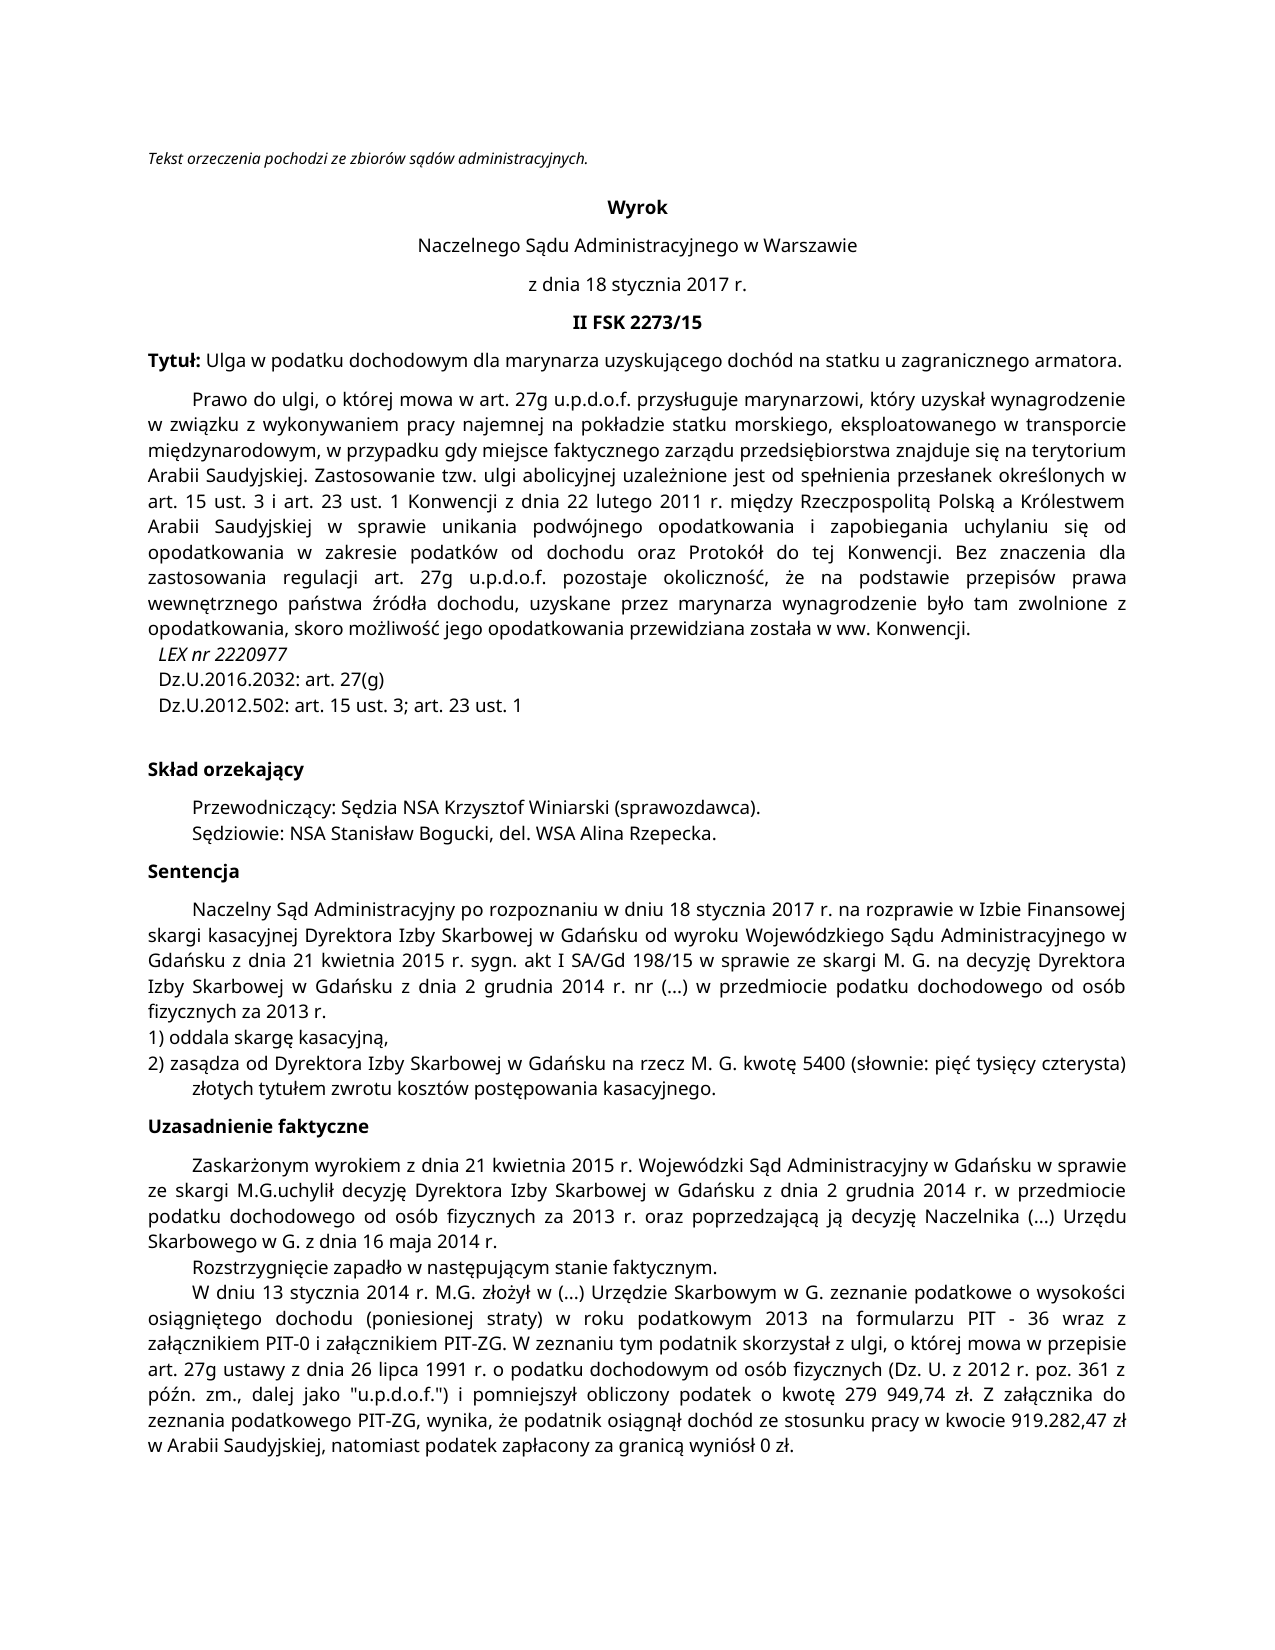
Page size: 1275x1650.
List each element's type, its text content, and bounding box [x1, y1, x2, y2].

text Naczelnego Sądu Administracyjnego w Warszawie [148, 233, 1127, 258]
text Wyrok [148, 194, 1127, 220]
text Tekst orzeczenia pochodzi ze zbiorów sądów administracyjnych. [148, 148, 1127, 169]
text Tytuł: Ulga w podatku dochodowym dla marynarza uzyskującego dochód na statku u zagranicznego armatora. [148, 348, 1127, 373]
text Rozstrzygnięcie zapadło w następującym stanie faktycznym. [148, 1254, 1127, 1279]
text Skład orzekający [148, 756, 1127, 782]
text LEX nr 2220977 [158, 641, 1127, 667]
text Zaskarżonym wyrokiem z dnia 21 kwietnia 2015 r. Wojewódzki Sąd Administracyjny w Gdańsku w sprawie ze skargi M.G.uchylił decyzję Dyrektora Izby Skarbowej w Gdańsku z dnia 2 grudnia 2014 r. w przedmiocie podatku dochodowego od osób fizycznych za 2013 r. oraz poprzedzającą ją decyzję Naczelnika (...) Urzędu Skarbowego w G. z dnia 16 maja 2014 r. [148, 1152, 1127, 1254]
text Prawo do ulgi, o której mowa w art. 27g u.p.d.o.f. przysługuje marynarzowi, który uzyskał wynagrodzenie w związku z wykonywaniem pracy najemnej na pokładzie statku morskiego, eksploatowanego w transporcie międzynarodowym, w przypadku gdy miejsce faktycznego zarządu przedsiębiorstwa znajduje się na terytorium Arabii Saudyjskiej. Zastosowanie tzw. ulgi abolicyjnej uzależnione jest od spełnienia przesłanek określonych w art. 15 ust. 3 i art. 23 ust. 1 Konwencji z dnia 22 lutego 2011 r. między Rzeczpospolitą Polską a Królestwem Arabii Saudyjskiej w sprawie unikania podwójnego opodatkowania i zapobiegania uchylaniu się od opodatkowania w zakresie podatków od dochodu oraz Protokół do tej Konwencji. Bez znaczenia dla zastosowania regulacji art. 27g u.p.d.o.f. pozostaje okoliczność, że na podstawie przepisów prawa wewnętrznego państwa źródła dochodu, uzyskane przez marynarza wynagrodzenie było tam zwolnione z opodatkowania, skoro możliwość jego opodatkowania przewidziana została w ww. Konwencji. [148, 386, 1127, 641]
text Dz.U.2012.502: art. 15 ust. 3; art. 23 ust. 1 [158, 692, 1127, 718]
text Uzasadnienie faktyczne [148, 1114, 1127, 1139]
text II FSK 2273/15 [148, 309, 1127, 335]
text W dniu 13 stycznia 2014 r. M.G. złożył w (...) Urzędzie Skarbowym w G. zeznanie podatkowe o wysokości osiągniętego dochodu (poniesionej straty) w roku podatkowym 2013 na formularzu PIT - 36 wraz z załącznikiem PIT-0 i załącznikiem PIT-ZG. W zeznaniu tym podatnik skorzystał z ulgi, o której mowa w przepisie art. 27g ustawy z dnia 26 lipca 1991 r. o podatku dochodowym od osób fizycznych (Dz. U. z 2012 r. poz. 361 z późn. zm., dalej jako "u.p.d.o.f.") i pomniejszył obliczony podatek o kwotę 279 949,74 zł. Z załącznika do zeznania podatkowego PIT-ZG, wynika, że podatnik osiągnął dochód ze stosunku pracy w kwocie 919.282,47 zł w Arabii Saudyjskiej, natomiast podatek zapłacony za granicą wyniósł 0 zł. [148, 1279, 1127, 1458]
text z dnia 18 stycznia 2017 r. [148, 271, 1127, 297]
text Dz.U.2016.2032: art. 27(g) [158, 667, 1127, 692]
text 1) oddala skargę kasacyjną, [148, 1024, 1127, 1050]
text Przewodniczący: Sędzia NSA Krzysztof Winiarski (sprawozdawca). [148, 794, 1127, 820]
text Naczelny Sąd Administracyjny po rozpoznaniu w dniu 18 stycznia 2017 r. na rozprawie w Izbie Finansowej skargi kasacyjnej Dyrektora Izby Skarbowej w Gdańsku od wyroku Wojewódzkiego Sądu Administracyjnego w Gdańsku z dnia 21 kwietnia 2015 r. sygn. akt I SA/Gd 198/15 w sprawie ze skargi M. G. na decyzję Dyrektora Izby Skarbowej w Gdańsku z dnia 2 grudnia 2014 r. nr (...) w przedmiocie podatku dochodowego od osób fizycznych za 2013 r. [148, 897, 1127, 1024]
text Sentencja [148, 858, 1127, 884]
text 2) zasądza od Dyrektora Izby Skarbowej w Gdańsku na rzecz M. G. kwotę 5400 (słownie: pięć tysięcy czterysta) złotych tytułem zwrotu kosztów postępowania kasacyjnego. [148, 1050, 1127, 1101]
text Sędziowie: NSA Stanisław Bogucki, del. WSA Alina Rzepecka. [148, 820, 1127, 846]
